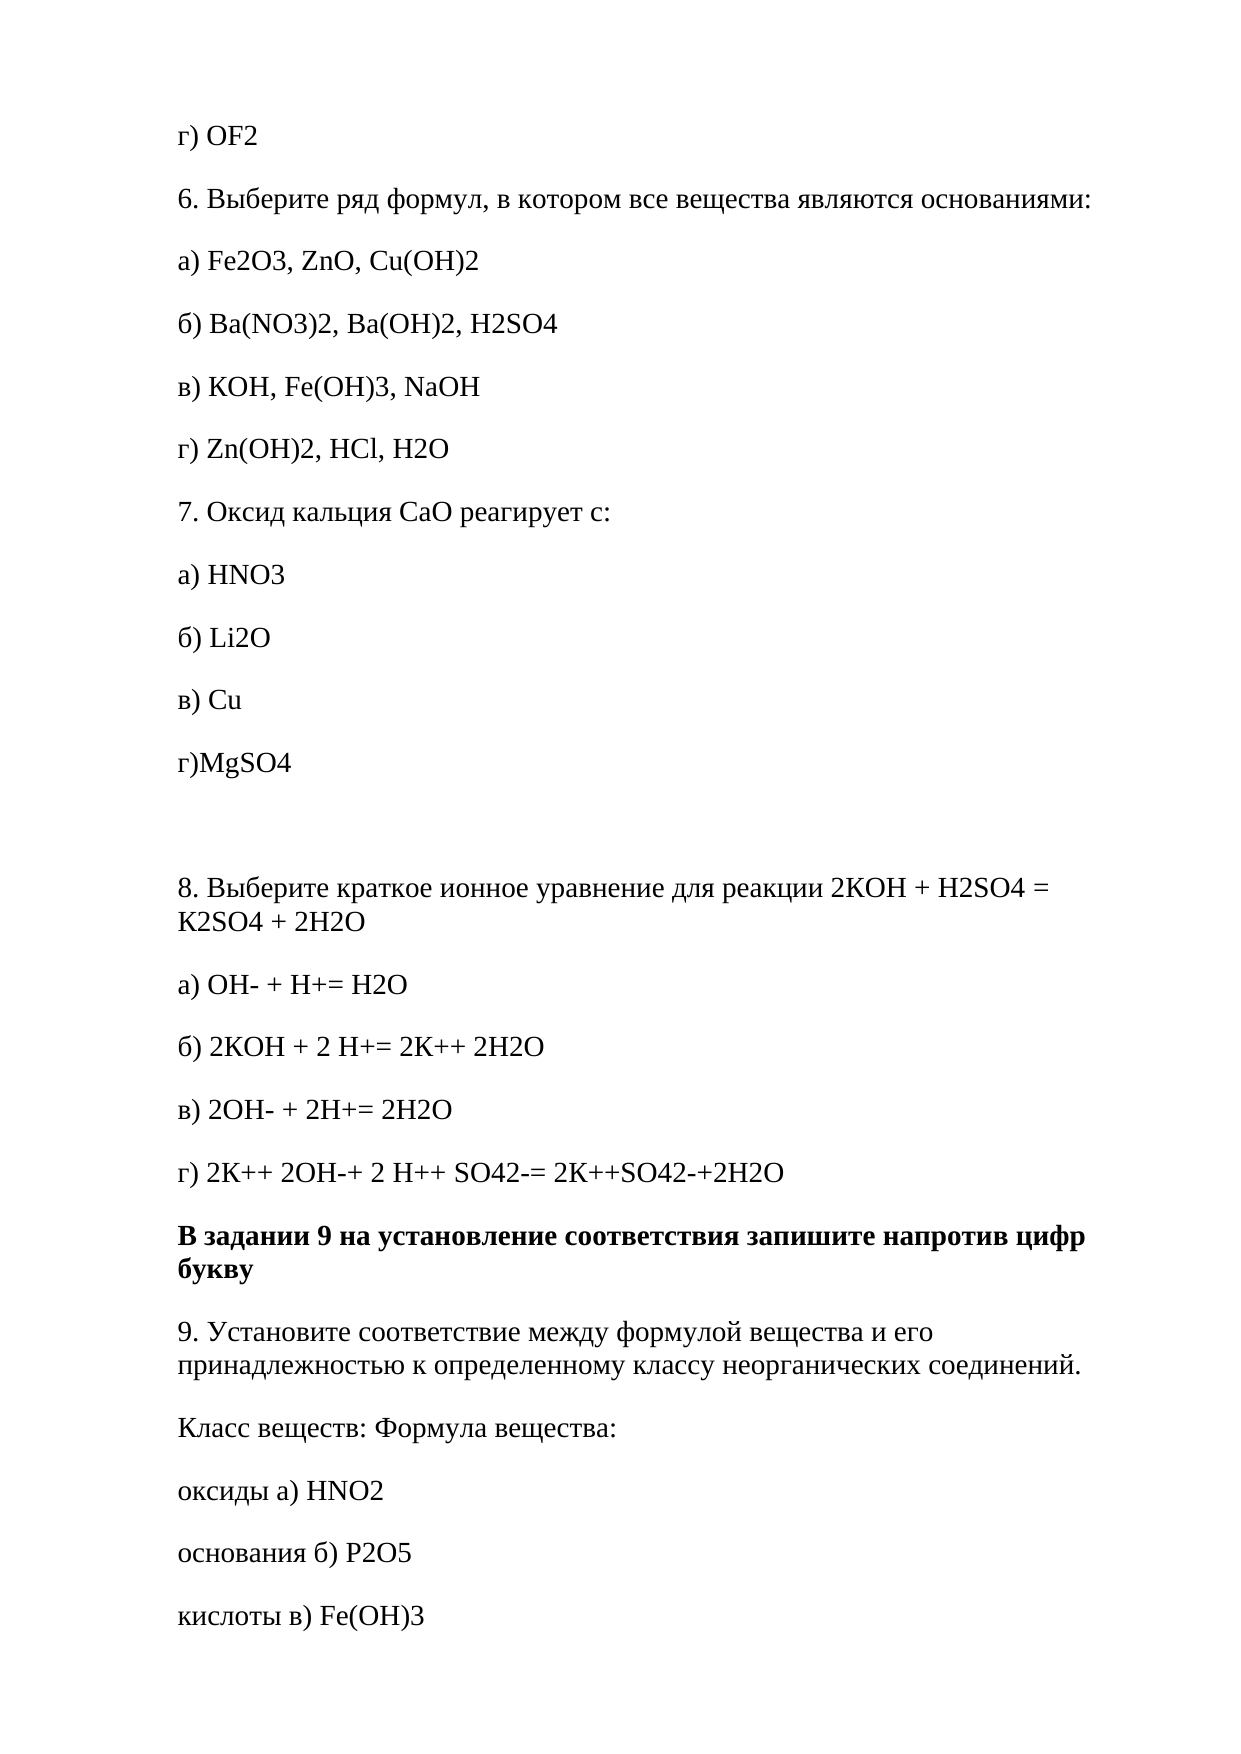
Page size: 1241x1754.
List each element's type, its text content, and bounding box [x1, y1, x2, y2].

text в) Cu [177, 682, 1152, 716]
text основания б) P2O5 [177, 1536, 1152, 1569]
text В задании 9 на установление соответствия запишите напротив цифр букву [177, 1218, 1152, 1285]
text в) КОН, Fe(OH)3, NaОН [177, 369, 1152, 402]
text Класс веществ: Формула вещества: [177, 1410, 1152, 1444]
text а) Fe2O3, ZnO, Cu(OH)2 [177, 243, 1152, 277]
text г)MgSO4 [177, 745, 1152, 779]
text 7. Оксид кальция СаО реагирует с: [177, 494, 1152, 528]
text 6. Выберите ряд формул, в котором все вещества являются основаниями: [177, 181, 1152, 214]
text г) Zn(OН)2, НCl, H2O [177, 432, 1152, 465]
text оксиды а) HNO2 [177, 1473, 1152, 1506]
text г) ОF2 [177, 118, 1152, 152]
text г) 2К++ 2ОН-+ 2 Н++ SО42-= 2К++SО42-+2Н2О [177, 1155, 1152, 1188]
text кислоты в) Fe(OH)3 [177, 1598, 1152, 1632]
text б) Li2O [177, 620, 1152, 653]
text а) ОН- + Н+= Н2О [177, 967, 1152, 1000]
text 9. Установите соответствие между формулой вещества и его принадлежностью к определенному классу неорганических соединений. [177, 1314, 1152, 1381]
text б) Ba(NO3)2, Ba(OН)2, Н2SО4 [177, 306, 1152, 340]
text в) 2ОН- + 2Н+= 2Н2О [177, 1092, 1152, 1126]
text б) 2КОН + 2 Н+= 2К++ 2Н2О [177, 1029, 1152, 1063]
text а) HNO3 [177, 557, 1152, 591]
text 8. Выберите краткое ионное уравнение для реакции 2КОН + Н2SО4 = К2SО4 + 2Н2О [177, 871, 1152, 938]
